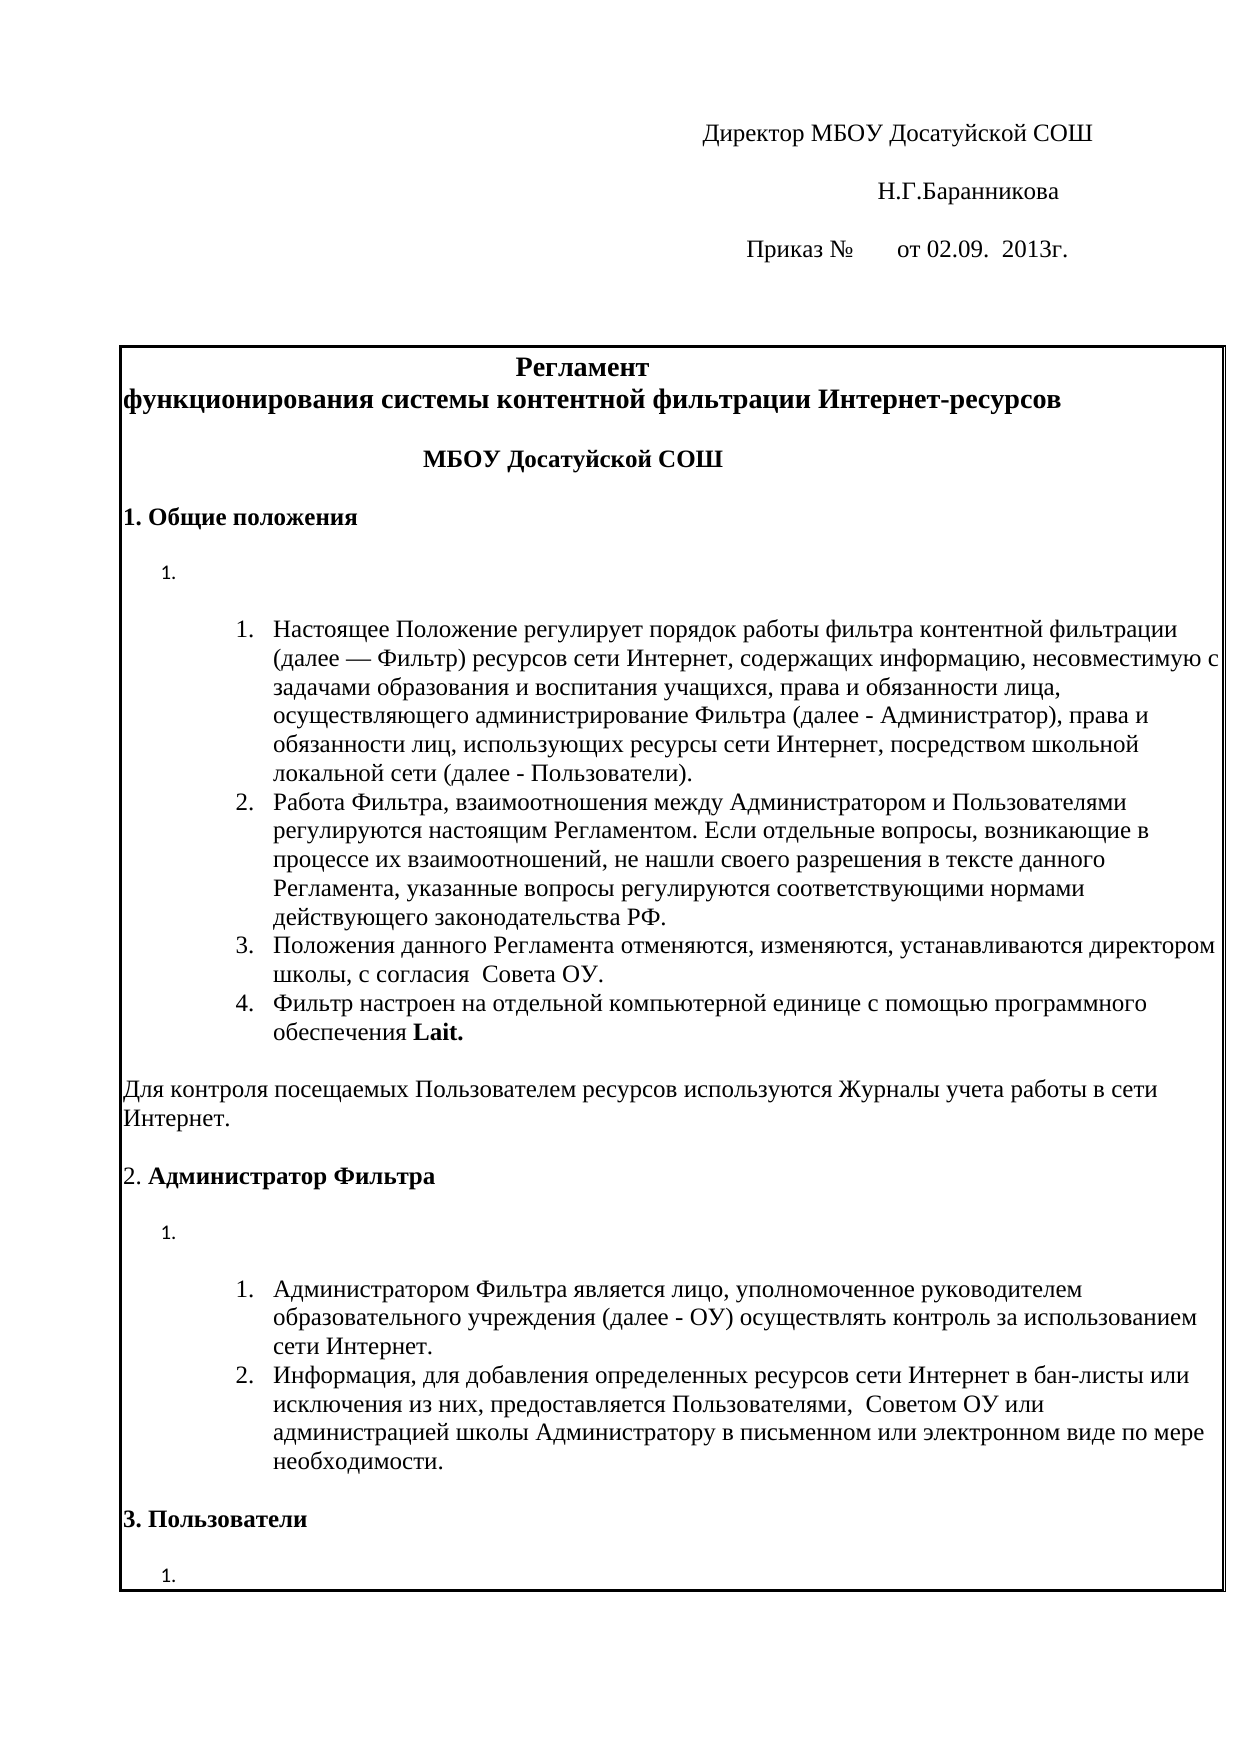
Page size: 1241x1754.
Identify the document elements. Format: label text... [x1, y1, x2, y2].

text Приказ № от 02.09. 2013г. [177, 234, 1152, 263]
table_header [122, 348, 1222, 1589]
text Н.Г.Баранникова [177, 176, 1152, 205]
text Директор МБОУ Досатуйской СОШ [177, 118, 1152, 147]
